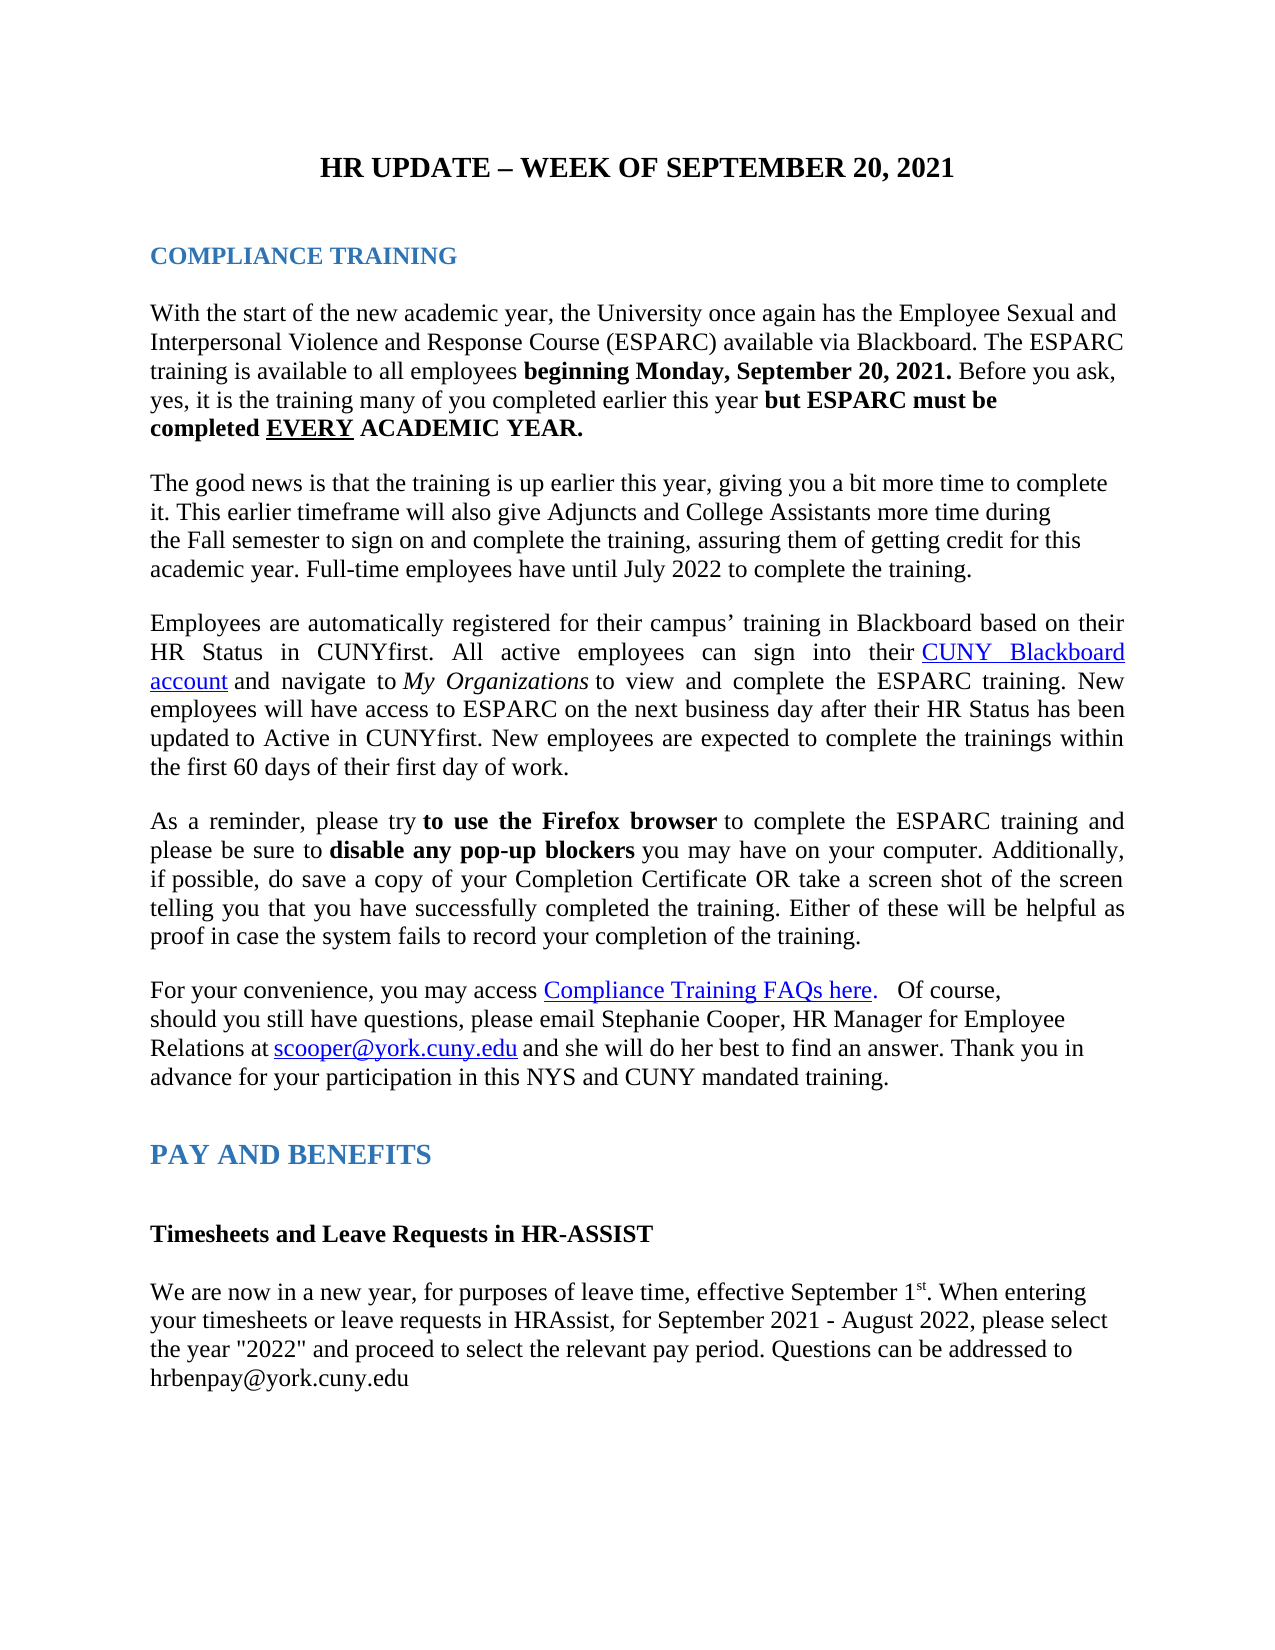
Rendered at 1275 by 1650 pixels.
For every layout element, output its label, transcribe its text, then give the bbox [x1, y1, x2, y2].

text PAY AND BENEFITS [150, 1137, 1125, 1171]
text COMPLIANCE TRAINING [150, 241, 1125, 270]
text We are now in a new year, for purposes of leave time, effective September 1st. When entering your timesheets or leave requests in HRAssist, for September 2021 - August 2022, please select the year "2022" and proceed to select the relevant pay period. Questions can be addressed to hrbenpay@york.cuny.edu [150, 1277, 1125, 1392]
text The good news is that the training is up earlier this year, giving you a bit more time to complete it. This earlier timeframe will also give Adjuncts and College Assistants more time during the Fall semester to sign on and complete the training, assuring them of getting credit for this academic year. Full-time employees have until July 2022 to complete the training. [150, 468, 1125, 583]
text HR UPDATE – WEEK OF SEPTEMBER 20, 2021 [150, 150, 1125, 183]
text As a reminder, please try to use the Firefox browser to complete the ESPARC training and please be sure to disable any pop-up blockers you may have on your computer. Additionally, if possible, do save a copy of your Completion Certificate OR take a screen shot of the screen telling you that you have successfully completed the training. Either of these will be helpful as proof in case the system fails to record your completion of the training. [150, 806, 1125, 950]
text For your convenience, you may access Compliance Training FAQs here. Of course, should you still have questions, please email Stephanie Cooper, HR Manager for Employee Relations at scooper@york.cuny.edu and she will do her best to find an answer. Thank you in advance for your participation in this NYS and CUNY mandated training. [150, 976, 1125, 1091]
text Employees are automatically registered for their campus’ training in Blackboard based on their HR Status in CUNYfirst. All active employees can sign into their CUNY Blackboard account and navigate to My Organizations to view and complete the ESPARC training. New employees will have access to ESPARC on the next business day after their HR Status has been updated to Active in CUNYfirst. New employees are expected to complete the trainings within the first 60 days of their first day of work. [150, 608, 1125, 781]
text With the start of the new academic year, the University once again has the Employee Sexual and Interpersonal Violence and Response Course (ESPARC) available via Blackboard. The ESPARC training is available to all employees beginning Monday, September 20, 2021. Before you ask, yes, it is the training many of you completed earlier this year but ESPARC must be completed EVERY ACADEMIC YEAR. [150, 298, 1125, 442]
text Timesheets and Leave Requests in HR-ASSIST [150, 1219, 1125, 1248]
